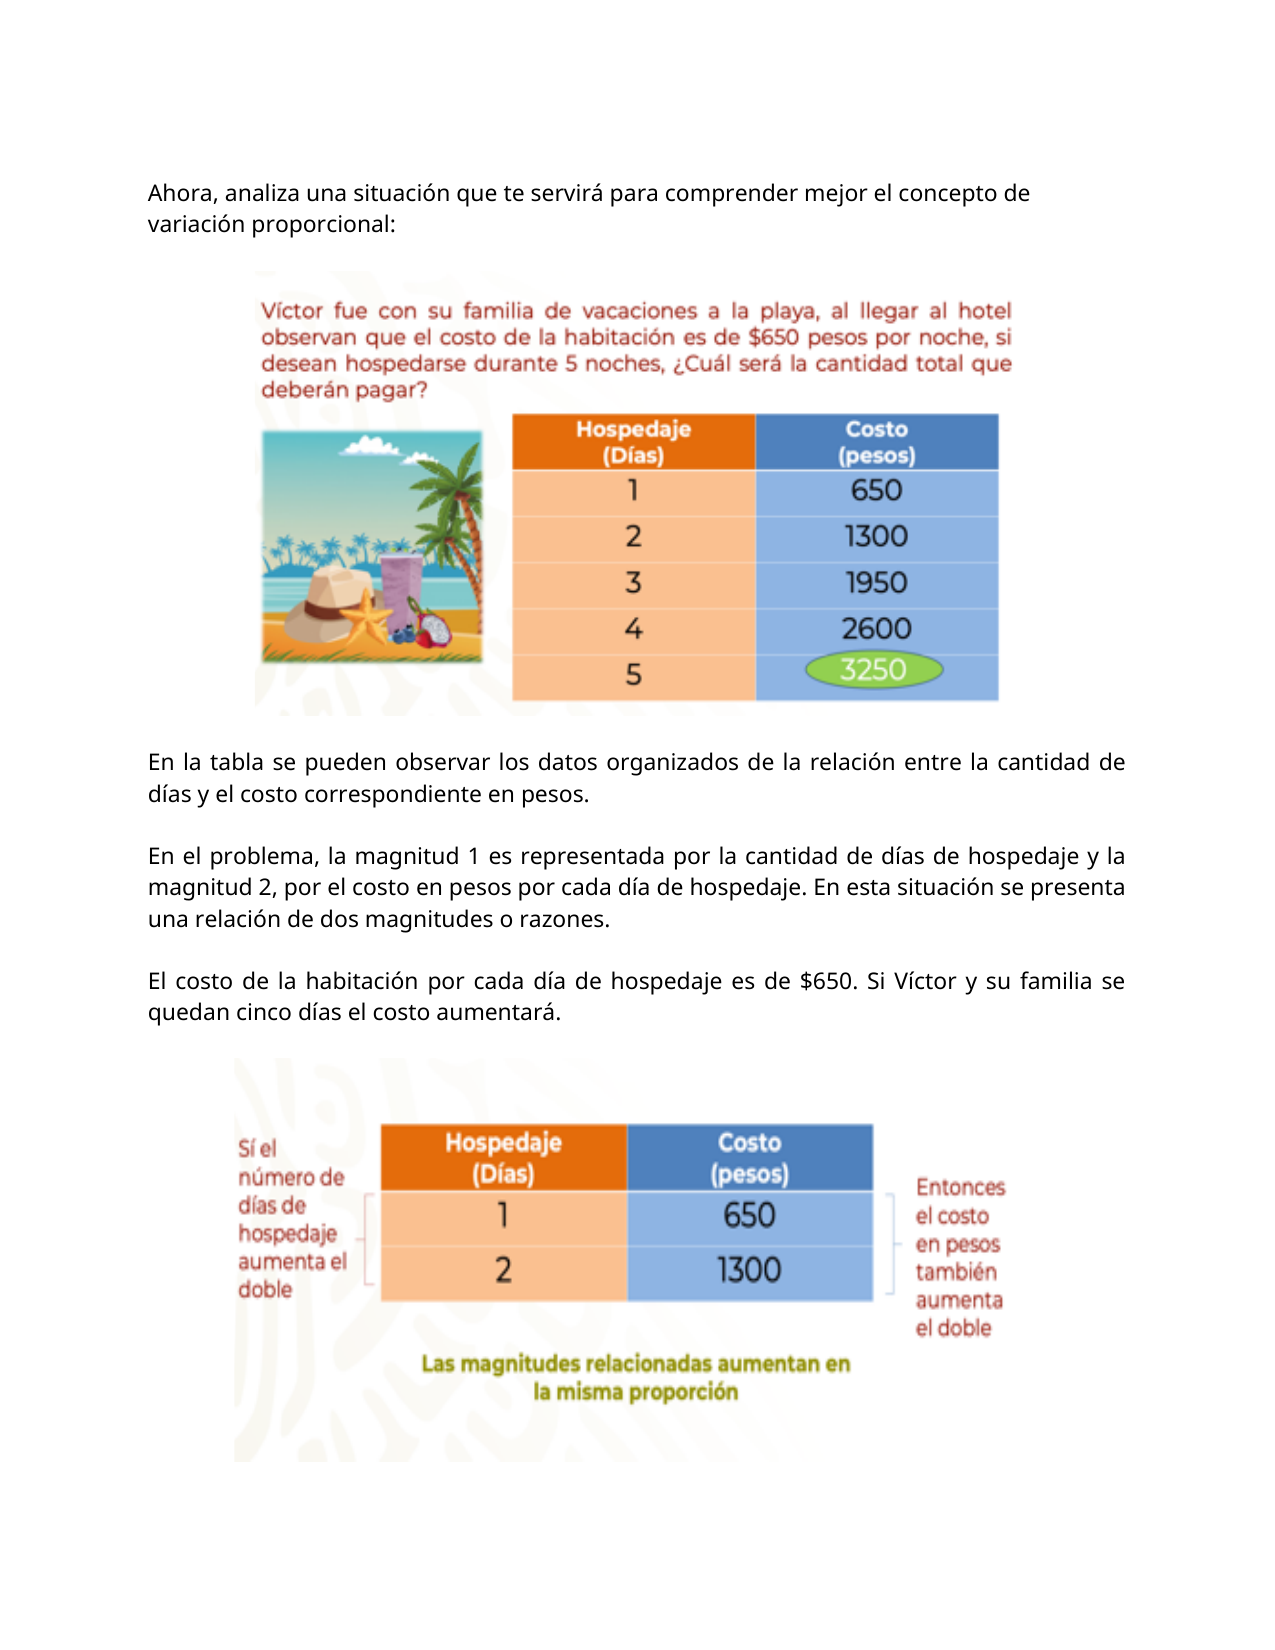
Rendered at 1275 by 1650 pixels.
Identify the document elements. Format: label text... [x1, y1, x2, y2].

text En la tabla se pueden observar los datos organizados de la relación entre la cantidad de días y el costo correspondiente en pesos. [148, 746, 1127, 809]
text El costo de la habitación por cada día de hospedaje es de $650. Si Víctor y su familia se quedan cinco días el costo aumentará. [148, 965, 1127, 1028]
picture [234, 1058, 1041, 1462]
text Ahora, analiza una situación que te servirá para comprender mejor el concepto de variación proporcional: [148, 177, 1127, 240]
picture [254, 271, 1021, 716]
text En el problema, la magnitud 1 es representada por la cantidad de días de hospedaje y la magnitud 2, por el costo en pesos por cada día de hospedaje. En esta situación se presenta una relación de dos magnitudes o razones. [148, 840, 1127, 934]
